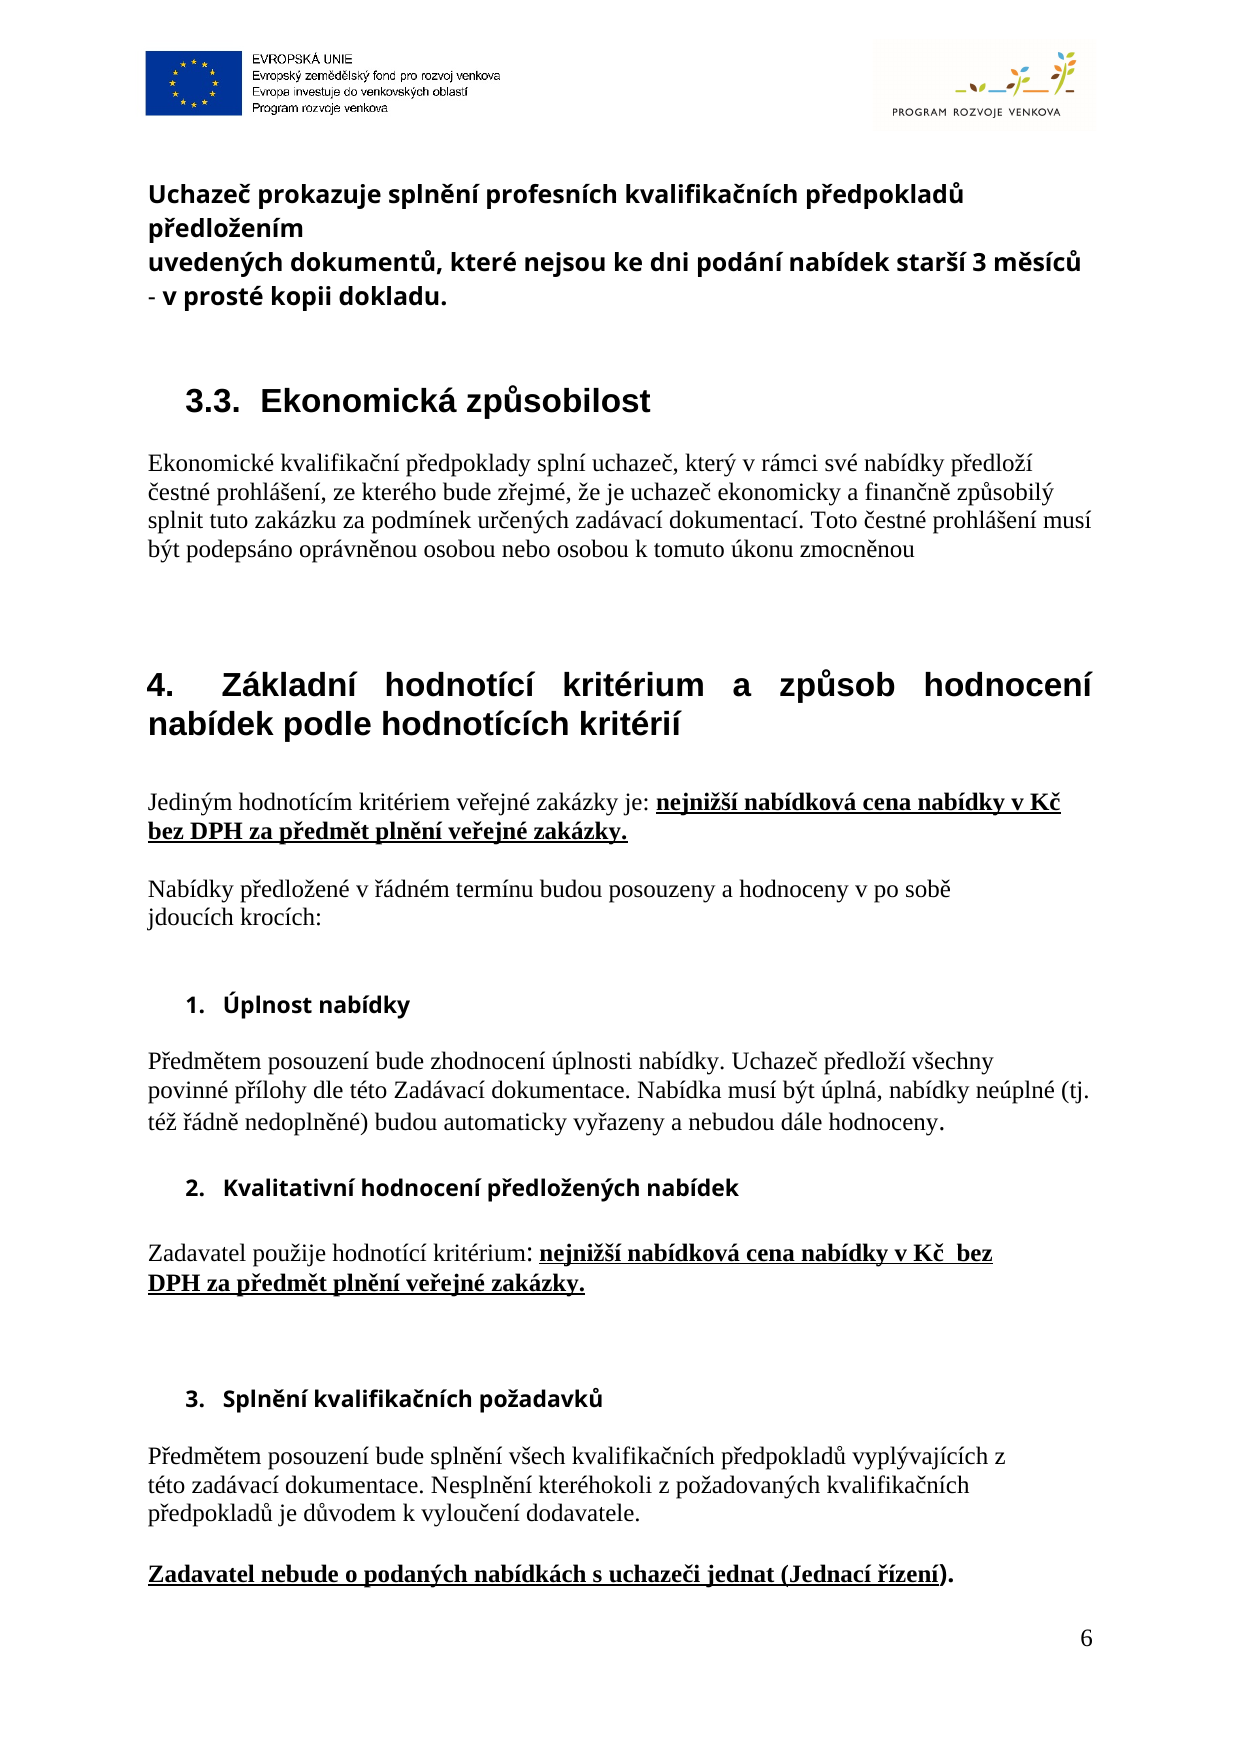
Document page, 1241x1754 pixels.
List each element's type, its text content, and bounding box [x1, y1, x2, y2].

text též řádně nedoplněné) budou automaticky vyřazeny a nebudou dále hodnoceny. [148, 1104, 1093, 1138]
text Uchazeč prokazuje splnění profesních kvalifikačních předpokladů předložením [148, 176, 1093, 244]
list Základní hodnotící kritérium a způsob hodnocení nabídek podle hodnotících kritérií [146, 665, 1093, 742]
picture [124, 30, 531, 137]
text Ekonomické kvalifikační předpoklady splní uchazeč, který v rámci své nabídky předloží čestné prohlášení, ze kterého bude zřejmé, že je uchazeč ekonomicky a finančně způsobilý splnit tuto zakázku za podmínek určených zadávací dokumentací. Toto čestné prohlášení musí být podepsáno oprávněnou osobou nebo osobou k tomuto úkonu zmocněnou [148, 448, 1093, 563]
text uvedených dokumentů, které nejsou ke dni podání nabídek starší 3 měsíců - v prosté kopii dokladu. [148, 244, 1093, 313]
text Předmětem posouzení bude zhodnocení úplnosti nabídky. Uchazeč předloží všechny [148, 1046, 1093, 1075]
text Nabídky předložené v řádném termínu budou posouzeny a hodnoceny v po sobě [148, 874, 1093, 902]
list Splnění kvalifikačních požadavků [185, 1383, 1093, 1415]
text Jediným hodnotícím kritériem veřejné zakázky je: nejnižší nabídková cena nabídky v Kč [148, 787, 1093, 816]
list Ekonomická způsobilost [185, 381, 1093, 419]
picture [872, 39, 1097, 131]
text Zadavatel použije hodnotící kritérium: nejnižší nabídková cena nabídky v Kč bez [148, 1234, 1093, 1268]
text předpokladů je důvodem k vyloučení dodavatele. [148, 1498, 1093, 1527]
text povinné přílohy dle této Zadávací dokumentace. Nabídka musí být úplná, nabídky neúplné (tj. [148, 1075, 1093, 1104]
list Úplnost nabídky [185, 989, 1093, 1020]
list Kvalitativní hodnocení předložených nabídek [185, 1172, 1093, 1203]
text této zadávací dokumentace. Nesplnění kteréhokoli z požadovaných kvalifikačních [148, 1470, 1093, 1498]
text bez DPH za předmět plnění veřejné zakázky. [148, 816, 1093, 845]
text Zadavatel nebude o podaných nabídkách s uchazeči jednat (Jednací řízení). [148, 1556, 1093, 1590]
text Předmětem posouzení bude splnění všech kvalifikačních předpokladů vyplývajících z [148, 1441, 1093, 1470]
text DPH za předmět plnění veřejné zakázky. [148, 1268, 1093, 1297]
text jdoucích krocích: [148, 902, 1093, 931]
